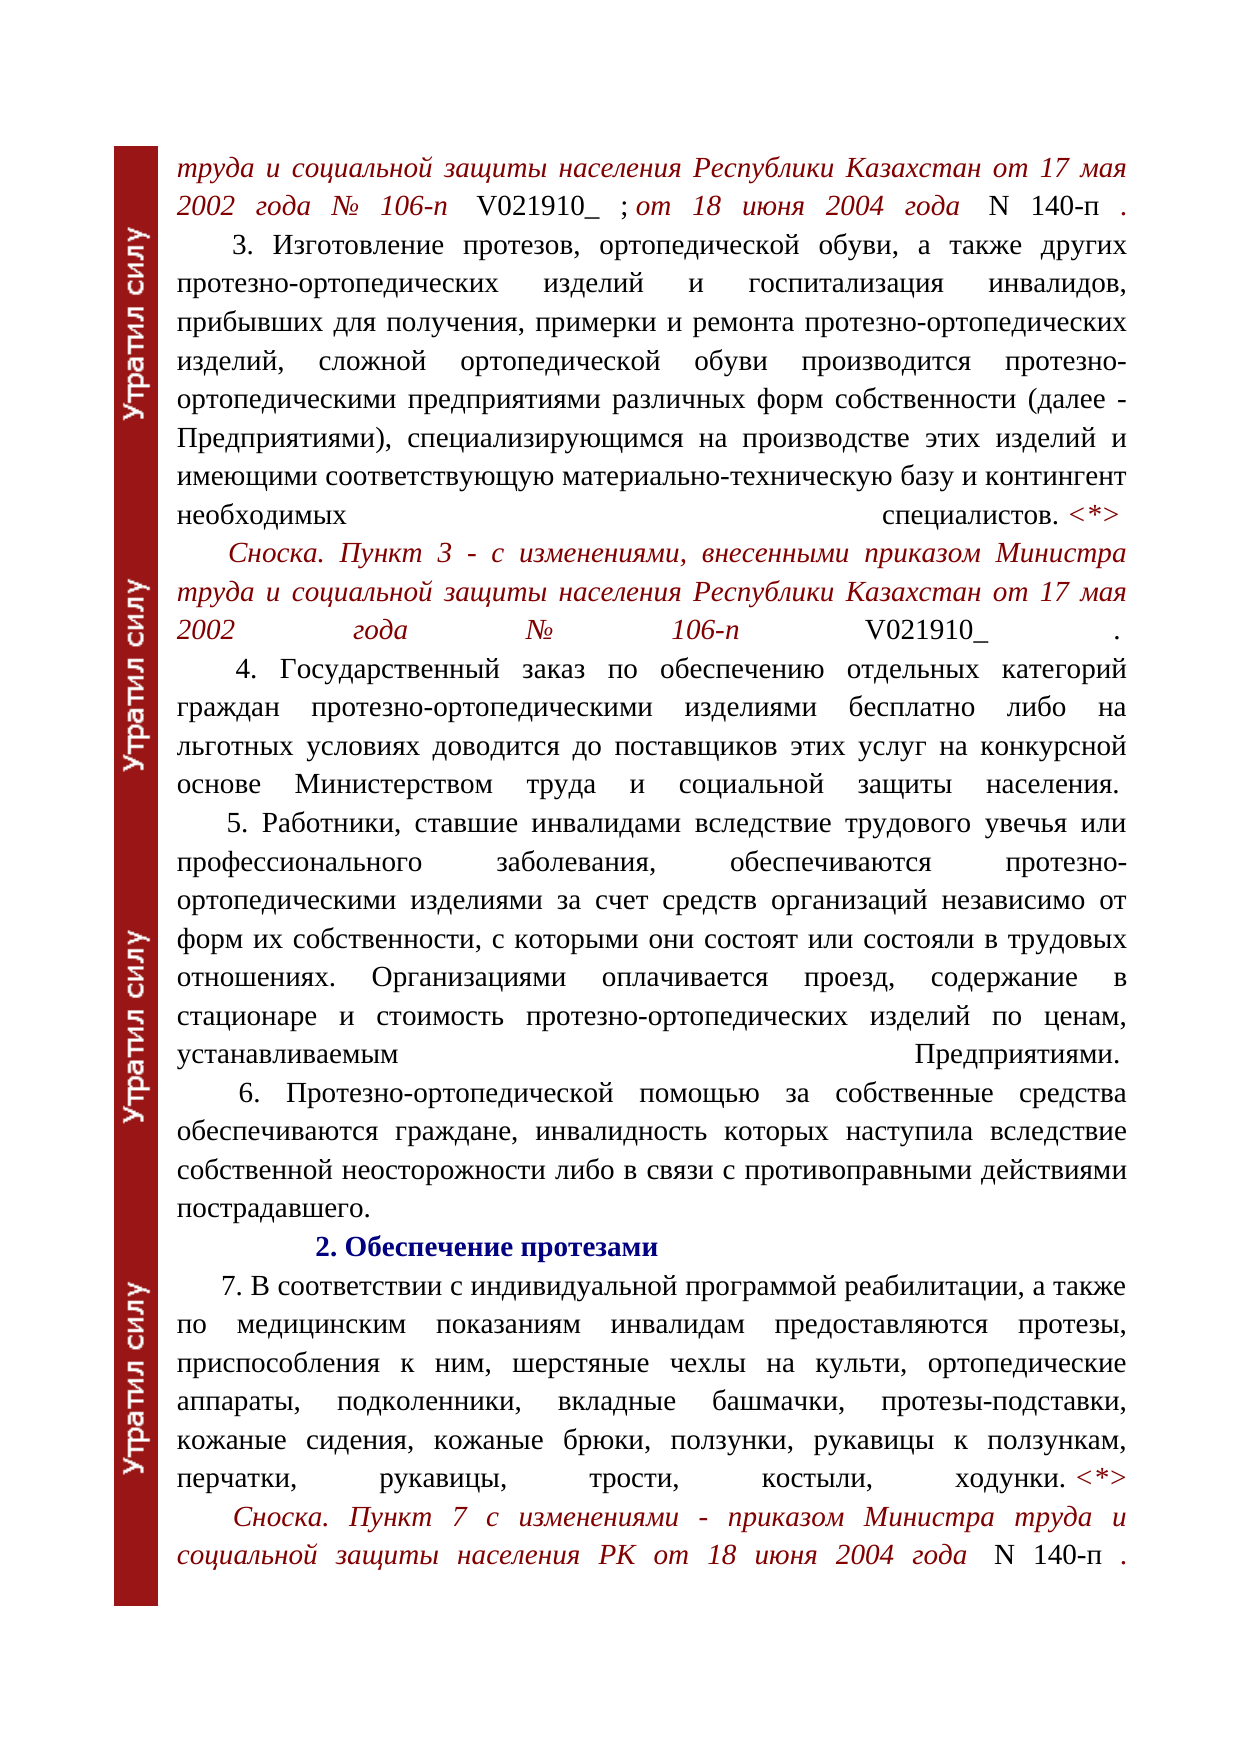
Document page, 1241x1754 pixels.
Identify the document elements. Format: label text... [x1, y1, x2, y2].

picture [114, 1224, 158, 1229]
picture [114, 1571, 158, 1606]
picture [114, 146, 158, 150]
text 2. Обеспечение протезами [112, 1229, 1128, 1263]
picture [114, 1263, 158, 1268]
